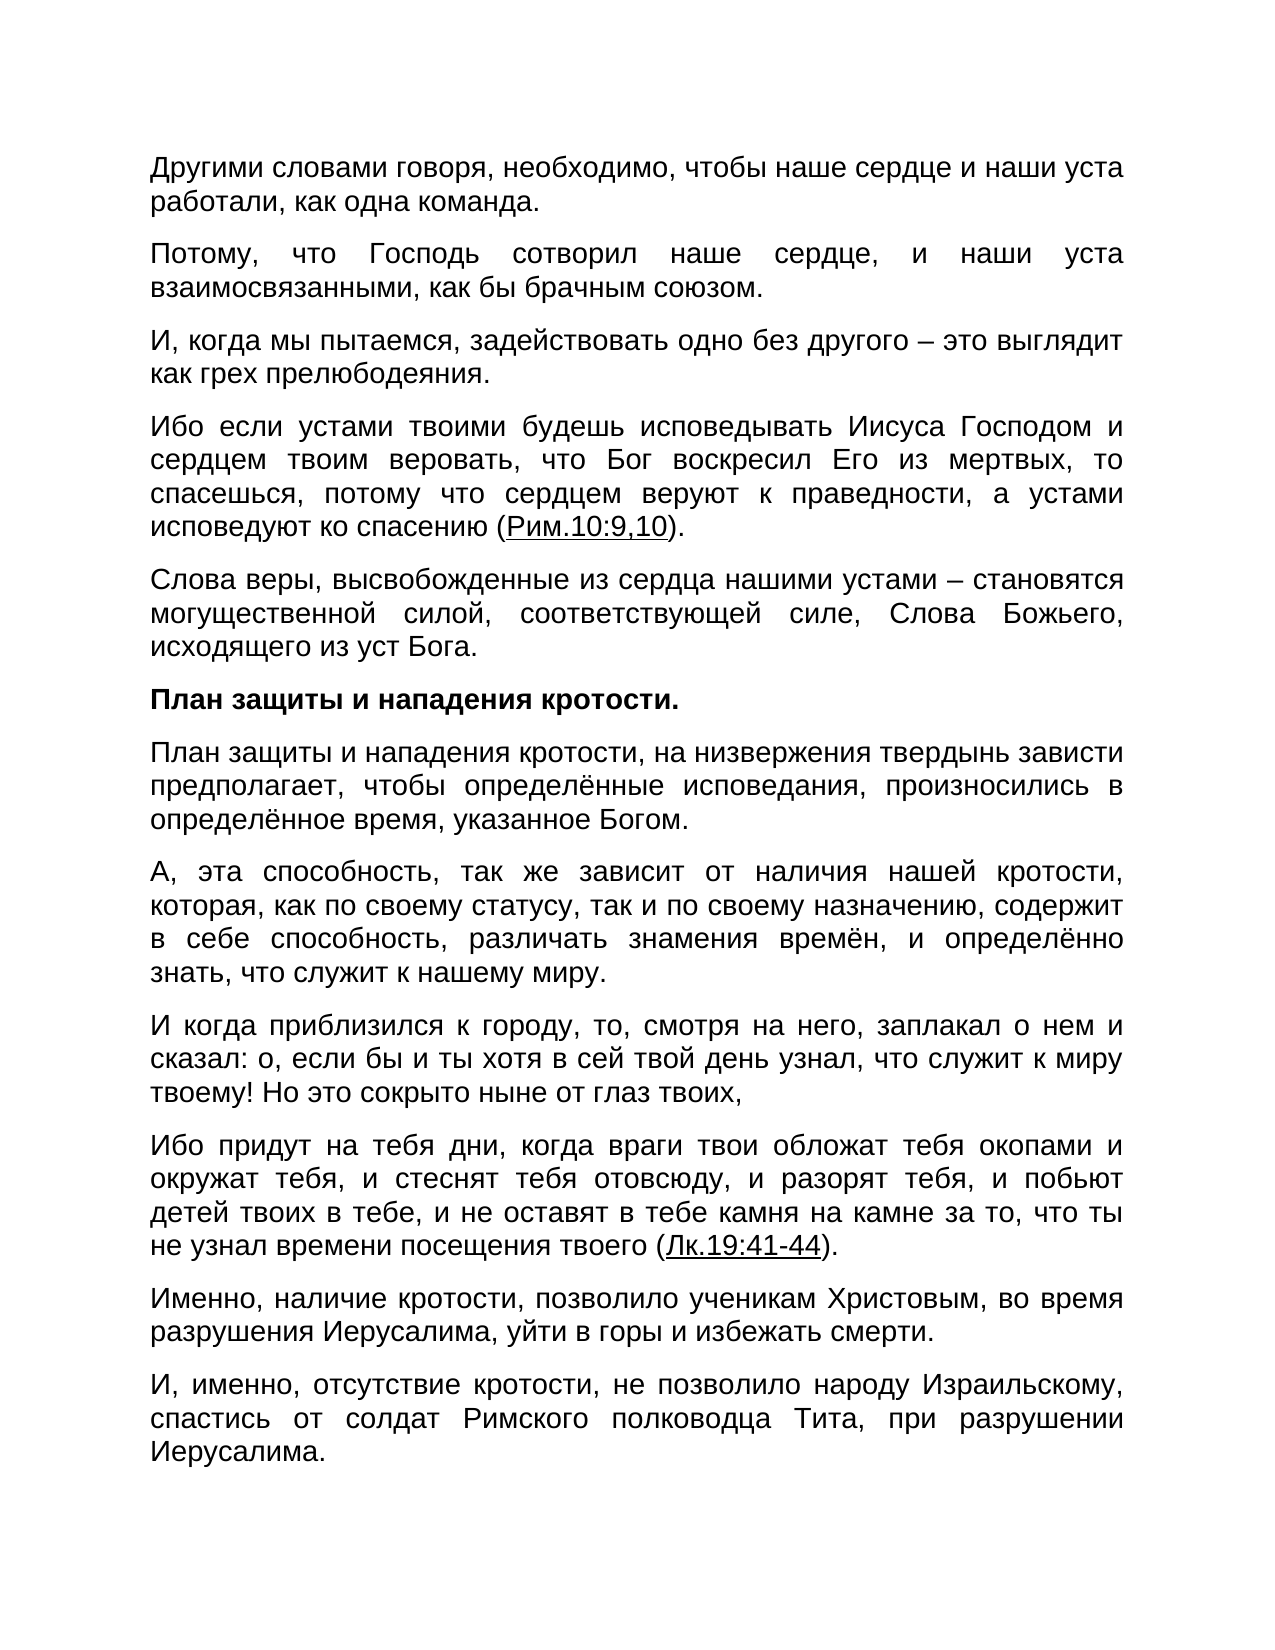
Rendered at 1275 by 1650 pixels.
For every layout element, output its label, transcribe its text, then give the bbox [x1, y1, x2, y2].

text Ибо если устами твоими будешь исповедывать Иисуса Господом и сердцем твоим веровать, что Бог воскресил Его из мертвых, то спасешься, потому что сердцем веруют к праведности, а устами исповедуют ко спасению (Рим.10:9,10). [150, 409, 1125, 543]
text Ибо придут на тебя дни, когда враги твои обложат тебя окопами и окружат тебя, и стеснят тебя отовсюду, и разорят тебя, и побьют детей твоих в тебе, и не оставят в тебе камня на камне за то, что ты не узнал времени посещения твоего (Лк.19:41-44). [150, 1127, 1125, 1262]
text И, когда мы пытаемся, задействовать одно без другого – это выглядит как грех прелюбодеяния. [150, 322, 1125, 389]
text Именно, наличие кротости, позволило ученикам Христовым, во время разрушения Иерусалима, уйти в горы и избежать смерти. [150, 1281, 1125, 1348]
text А, эта способность, так же зависит от наличия нашей кротости, которая, как по своему статусу, так и по своему назначению, содержит в себе способность, различать знамения времён, и определённо знать, что служит к нашему миру. [150, 854, 1125, 988]
text И когда приблизился к городу, то, смотря на него, заплакал о нем и сказал: о, если бы и ты хотя в сей твой день узнал, что служит к миру твоему! Но это сокрыто ныне от глаз твоих, [150, 1008, 1125, 1108]
text Другими словами говоря, необходимо, чтобы наше сердце и наши уста работали, как одна команда. [150, 150, 1125, 217]
text И, именно, отсутствие кротости, не позволило народу Израильскому, спастись от солдат Римского полководца Тита, при разрушении Иерусалима. [150, 1367, 1125, 1468]
text Потому, что Господь сотворил наше сердце, и наши уста взаимосвязанными, как бы брачным союзом. [150, 236, 1125, 303]
text План защиты и нападения кротости. [150, 682, 1125, 715]
text План защиты и нападения кротости, на низвержения твердынь зависти предполагает, чтобы определённые исповедания, произносились в определённое время, указанное Богом. [150, 734, 1125, 835]
text Слова веры, высвобожденные из сердца нашими устами – становятся могущественной силой, соответствующей силе, Слова Божьего, исходящего из уст Бога. [150, 562, 1125, 663]
